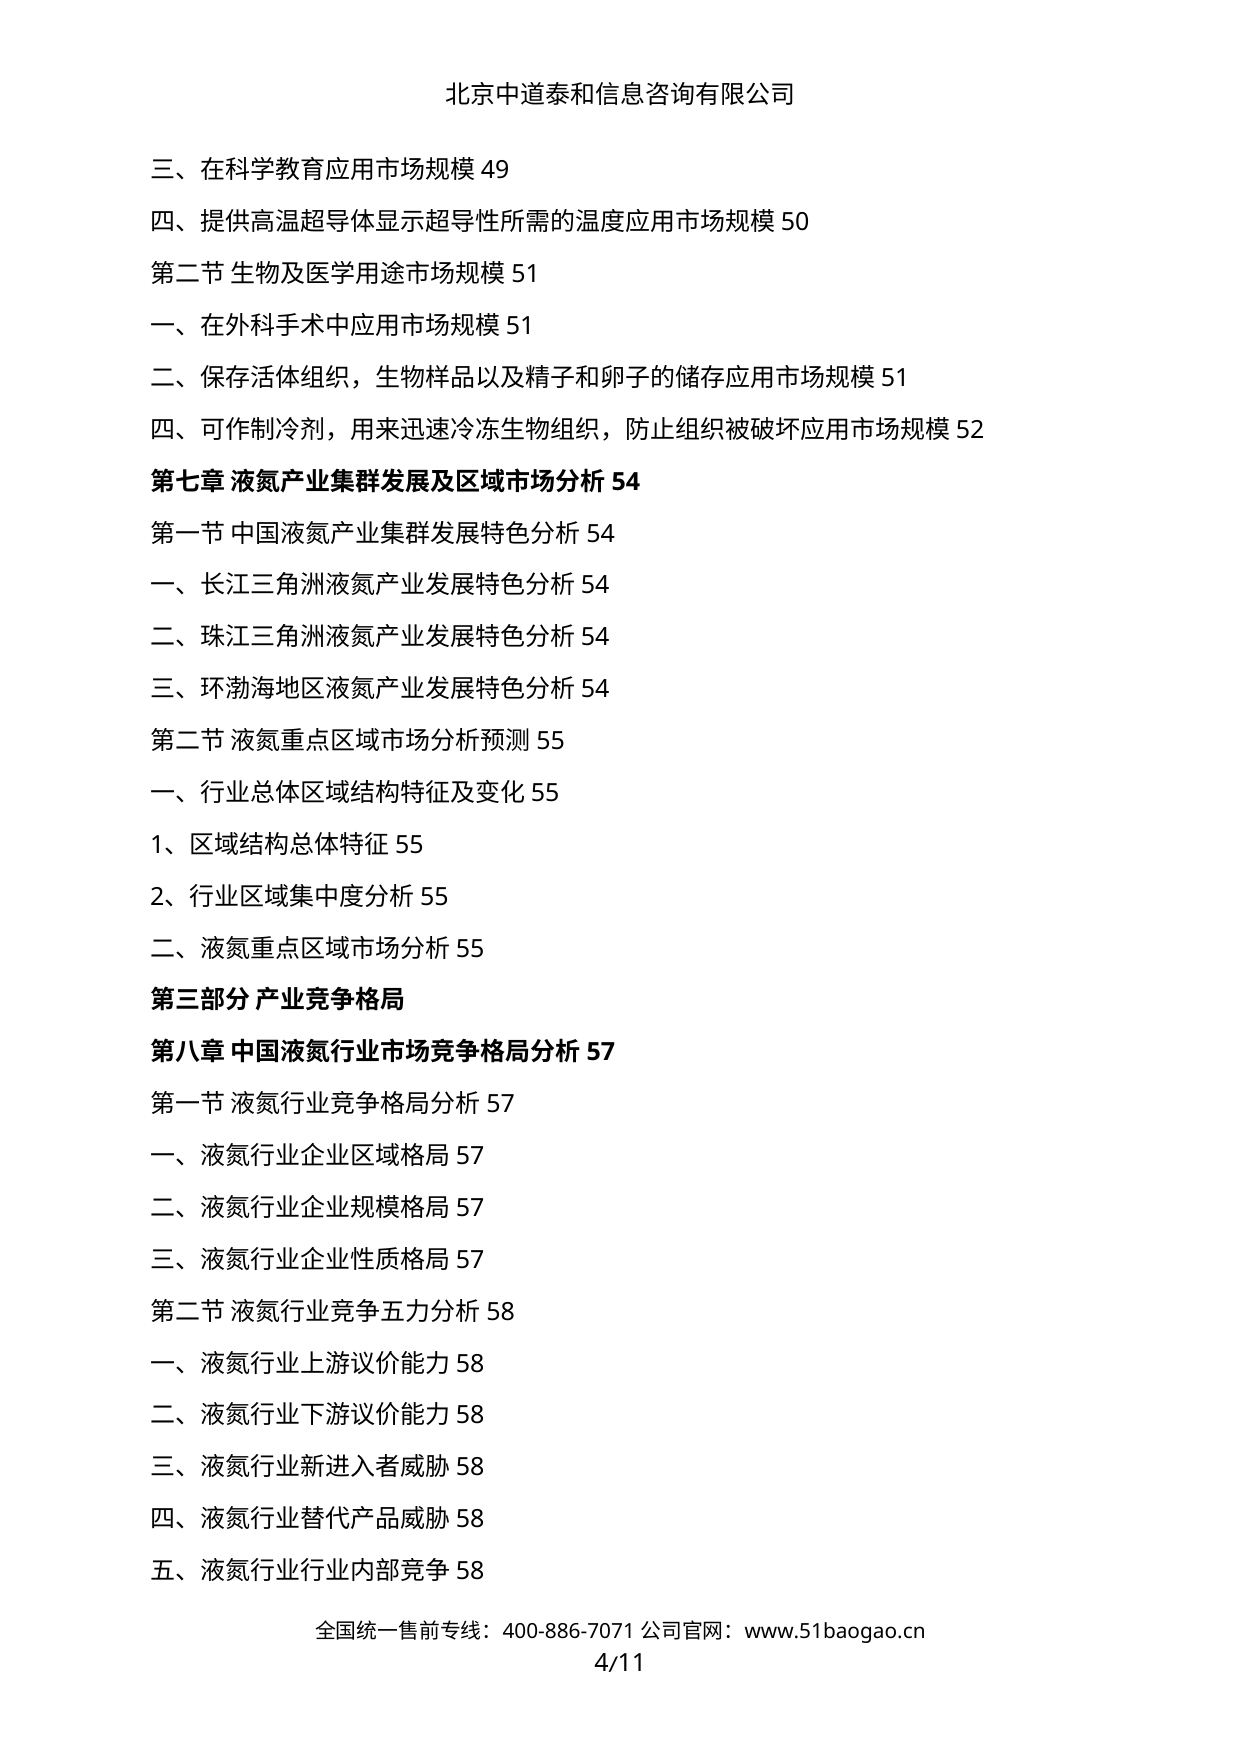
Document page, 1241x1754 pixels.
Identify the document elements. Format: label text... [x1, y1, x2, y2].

text 二、液氮重点区域市场分析 55 [150, 928, 1090, 964]
text 一、液氮行业企业区域格局 57 [150, 1136, 1090, 1172]
text 1、区域结构总体特征 55 [150, 824, 1090, 861]
text 一、液氮行业上游议价能力 58 [150, 1343, 1090, 1379]
text 第一节 中国液氮产业集群发展特色分析 54 [150, 513, 1090, 549]
text 第七章 液氮产业集群发展及区域市场分析 54 [150, 461, 1090, 497]
text 第一节 液氮行业竞争格局分析 57 [150, 1084, 1090, 1120]
text 五、液氮行业行业内部竞争 58 [150, 1551, 1090, 1587]
text 第二节 液氮重点区域市场分析预测 55 [150, 721, 1090, 757]
text 2、行业区域集中度分析 55 [150, 876, 1090, 912]
text 二、液氮行业下游议价能力 58 [150, 1395, 1090, 1431]
text 一、长江三角洲液氮产业发展特色分析 54 [150, 565, 1090, 601]
text 三、在科学教育应用市场规模 49 [150, 150, 1090, 186]
text 第三部分 产业竞争格局 [150, 980, 1090, 1016]
text 一、在外科手术中应用市场规模 51 [150, 306, 1090, 342]
text 三、液氮行业新进入者威胁 58 [150, 1447, 1090, 1483]
text 第二节 液氮行业竞争五力分析 58 [150, 1291, 1090, 1327]
text 第八章 中国液氮行业市场竞争格局分析 57 [150, 1032, 1090, 1068]
text 第二节 生物及医学用途市场规模 51 [150, 254, 1090, 290]
text 四、提供高温超导体显示超导性所需的温度应用市场规模 50 [150, 202, 1090, 238]
text 一、行业总体区域结构特征及变化 55 [150, 772, 1090, 809]
text 四、液氮行业替代产品威胁 58 [150, 1499, 1090, 1535]
text 四、可作制冷剂，用来迅速冷冻生物组织，防止组织被破坏应用市场规模 52 [150, 409, 1090, 446]
text 三、环渤海地区液氮产业发展特色分析 54 [150, 669, 1090, 705]
text 三、液氮行业企业性质格局 57 [150, 1239, 1090, 1276]
text 二、液氮行业企业规模格局 57 [150, 1187, 1090, 1224]
text 二、保存活体组织，生物样品以及精子和卵子的储存应用市场规模 51 [150, 357, 1090, 394]
text 二、珠江三角洲液氮产业发展特色分析 54 [150, 617, 1090, 653]
